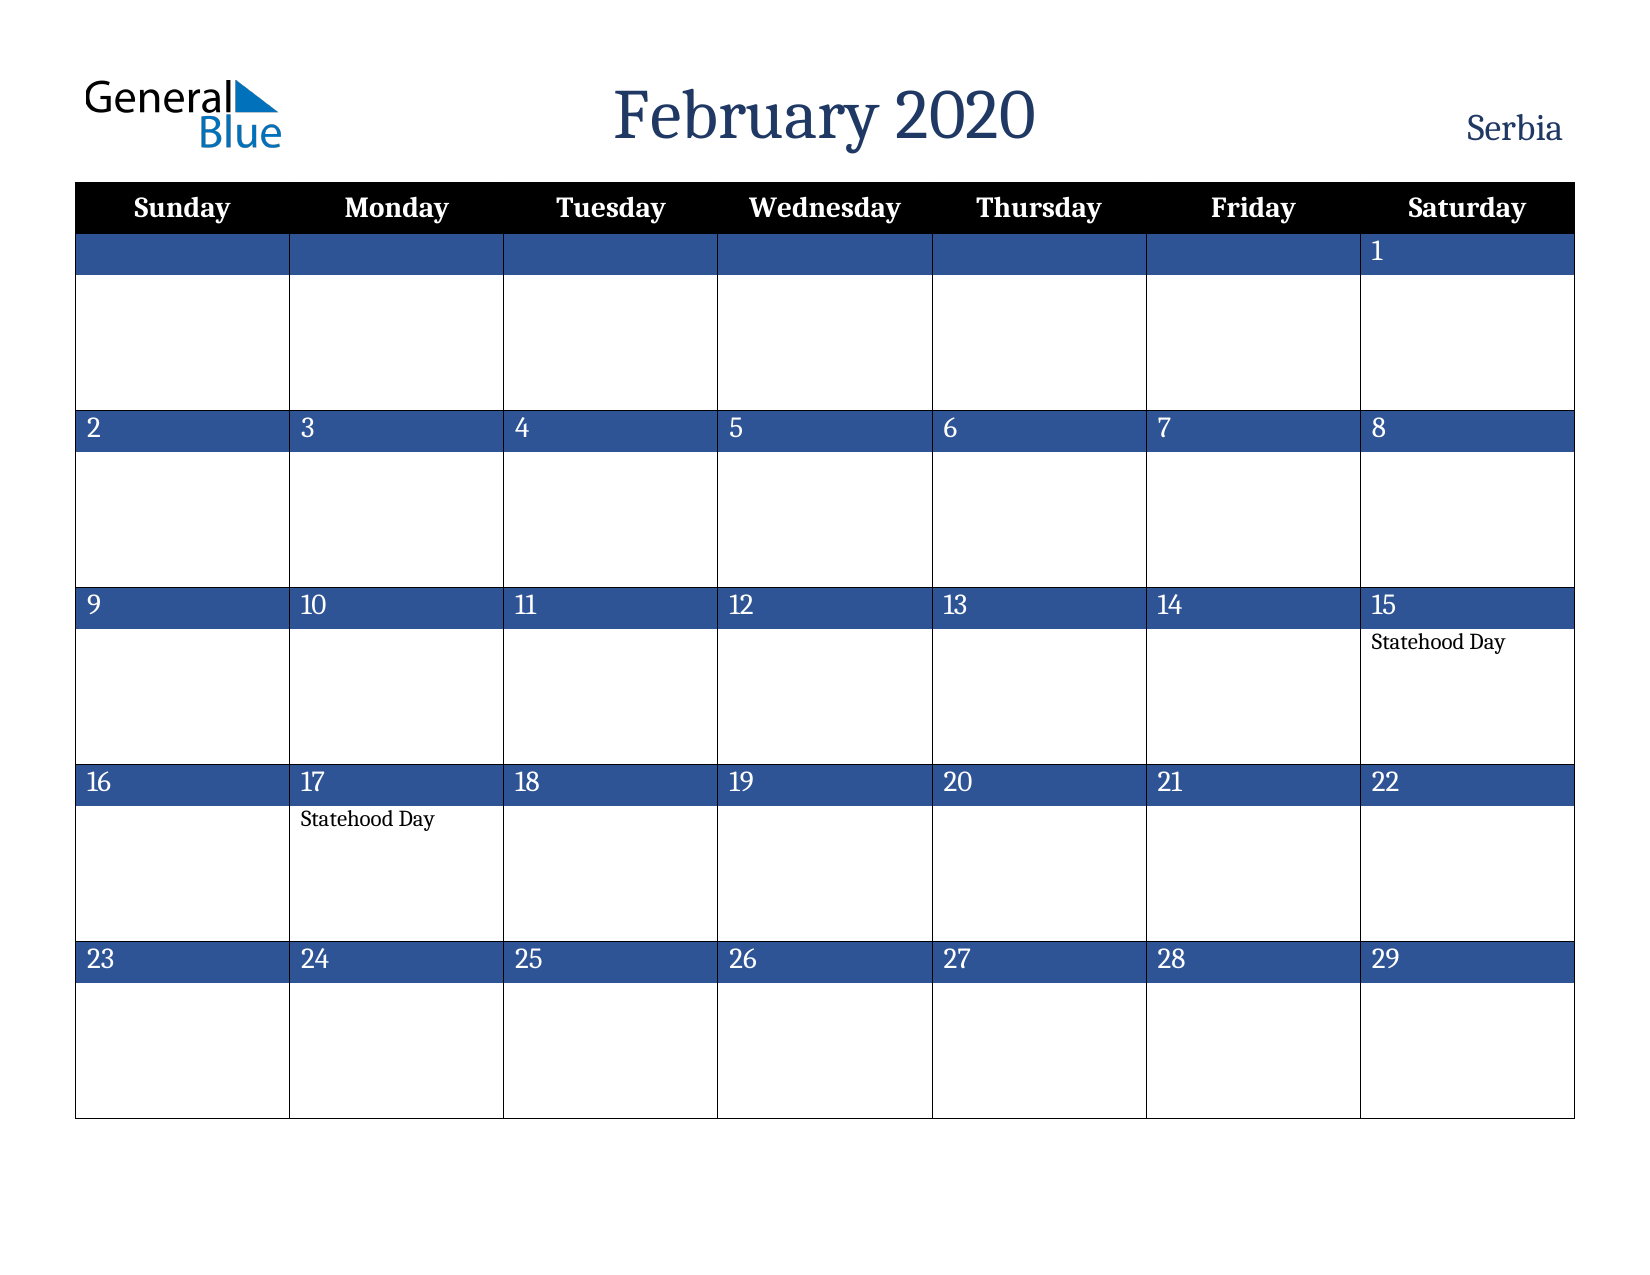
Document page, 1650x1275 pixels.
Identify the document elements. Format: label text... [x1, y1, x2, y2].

table_cell 14 [1147, 588, 1360, 629]
table_cell Wednesday [718, 183, 932, 233]
table_cell 19 [718, 765, 932, 806]
table_header February 2020 [504, 75, 1146, 182]
table_cell Saturday [1361, 183, 1574, 233]
table_cell [718, 806, 932, 941]
table_cell [504, 234, 717, 275]
table_cell [290, 983, 503, 1118]
table_cell [504, 452, 717, 587]
table_cell 11 [504, 588, 717, 629]
table_cell [76, 806, 289, 941]
table_cell 4 [504, 411, 717, 452]
table_cell 23 [76, 942, 289, 983]
table_cell [1147, 983, 1360, 1118]
table_cell 24 [290, 942, 503, 983]
table_cell 10 [290, 588, 503, 629]
table_cell [504, 275, 717, 410]
table_cell [1147, 452, 1360, 587]
table_cell [718, 983, 932, 1118]
table_cell [933, 234, 1146, 275]
table_header [76, 75, 503, 182]
table_cell Thursday [933, 183, 1146, 233]
table_cell [290, 275, 503, 410]
table_cell 22 [1361, 765, 1574, 806]
table_cell 20 [933, 765, 1146, 806]
table_cell 25 [504, 942, 717, 983]
table_cell [718, 452, 932, 587]
table_cell 18 [504, 765, 717, 806]
table_cell 12 [718, 588, 932, 629]
table_cell [76, 629, 289, 764]
table_cell [1147, 275, 1360, 410]
table_cell 29 [1361, 942, 1574, 983]
table_cell [76, 983, 289, 1118]
table_cell 21 [1147, 765, 1360, 806]
table_cell 7 [1147, 411, 1360, 452]
table_cell [504, 629, 717, 764]
table_cell [933, 983, 1146, 1118]
table_cell [718, 234, 932, 275]
table_cell 3 [290, 411, 503, 452]
table_cell 9 [76, 588, 289, 629]
table_cell [76, 234, 289, 275]
table_cell Tuesday [504, 183, 717, 233]
table_cell [933, 806, 1146, 941]
table_cell [504, 983, 717, 1118]
table_cell 26 [718, 942, 932, 983]
table_cell [933, 275, 1146, 410]
table_cell 2 [76, 411, 289, 452]
table_header Serbia [1146, 75, 1574, 182]
table_cell [718, 275, 932, 410]
table_cell [1361, 452, 1574, 587]
table_cell Statehood Day [290, 806, 503, 941]
table_cell 6 [933, 411, 1146, 452]
table_cell [1361, 806, 1574, 941]
table_cell [1147, 629, 1360, 764]
table_cell 13 [933, 588, 1146, 629]
picture [86, 80, 281, 148]
table_cell [1147, 234, 1360, 275]
table_cell 8 [1361, 411, 1574, 452]
table_cell [290, 629, 503, 764]
table_cell 17 [290, 765, 503, 806]
table_cell [290, 234, 503, 275]
table_cell 5 [718, 411, 932, 452]
table_cell [76, 452, 289, 587]
table_cell Monday [290, 183, 503, 233]
table_cell [76, 275, 289, 410]
table_cell [1361, 983, 1574, 1118]
table_cell [718, 629, 932, 764]
table_cell [1147, 806, 1360, 941]
table_cell 27 [933, 942, 1146, 983]
table_cell 1 [1361, 234, 1574, 275]
table_cell [504, 806, 717, 941]
table_cell [290, 452, 503, 587]
table_cell [1361, 275, 1574, 410]
table_cell 16 [76, 765, 289, 806]
table_cell [933, 629, 1146, 764]
table_cell Sunday [76, 183, 289, 233]
table_cell 28 [1147, 942, 1360, 983]
table_cell Friday [1147, 183, 1360, 233]
table_cell 15 [1361, 588, 1574, 629]
table_cell Statehood Day [1361, 629, 1574, 764]
table_cell [933, 452, 1146, 587]
